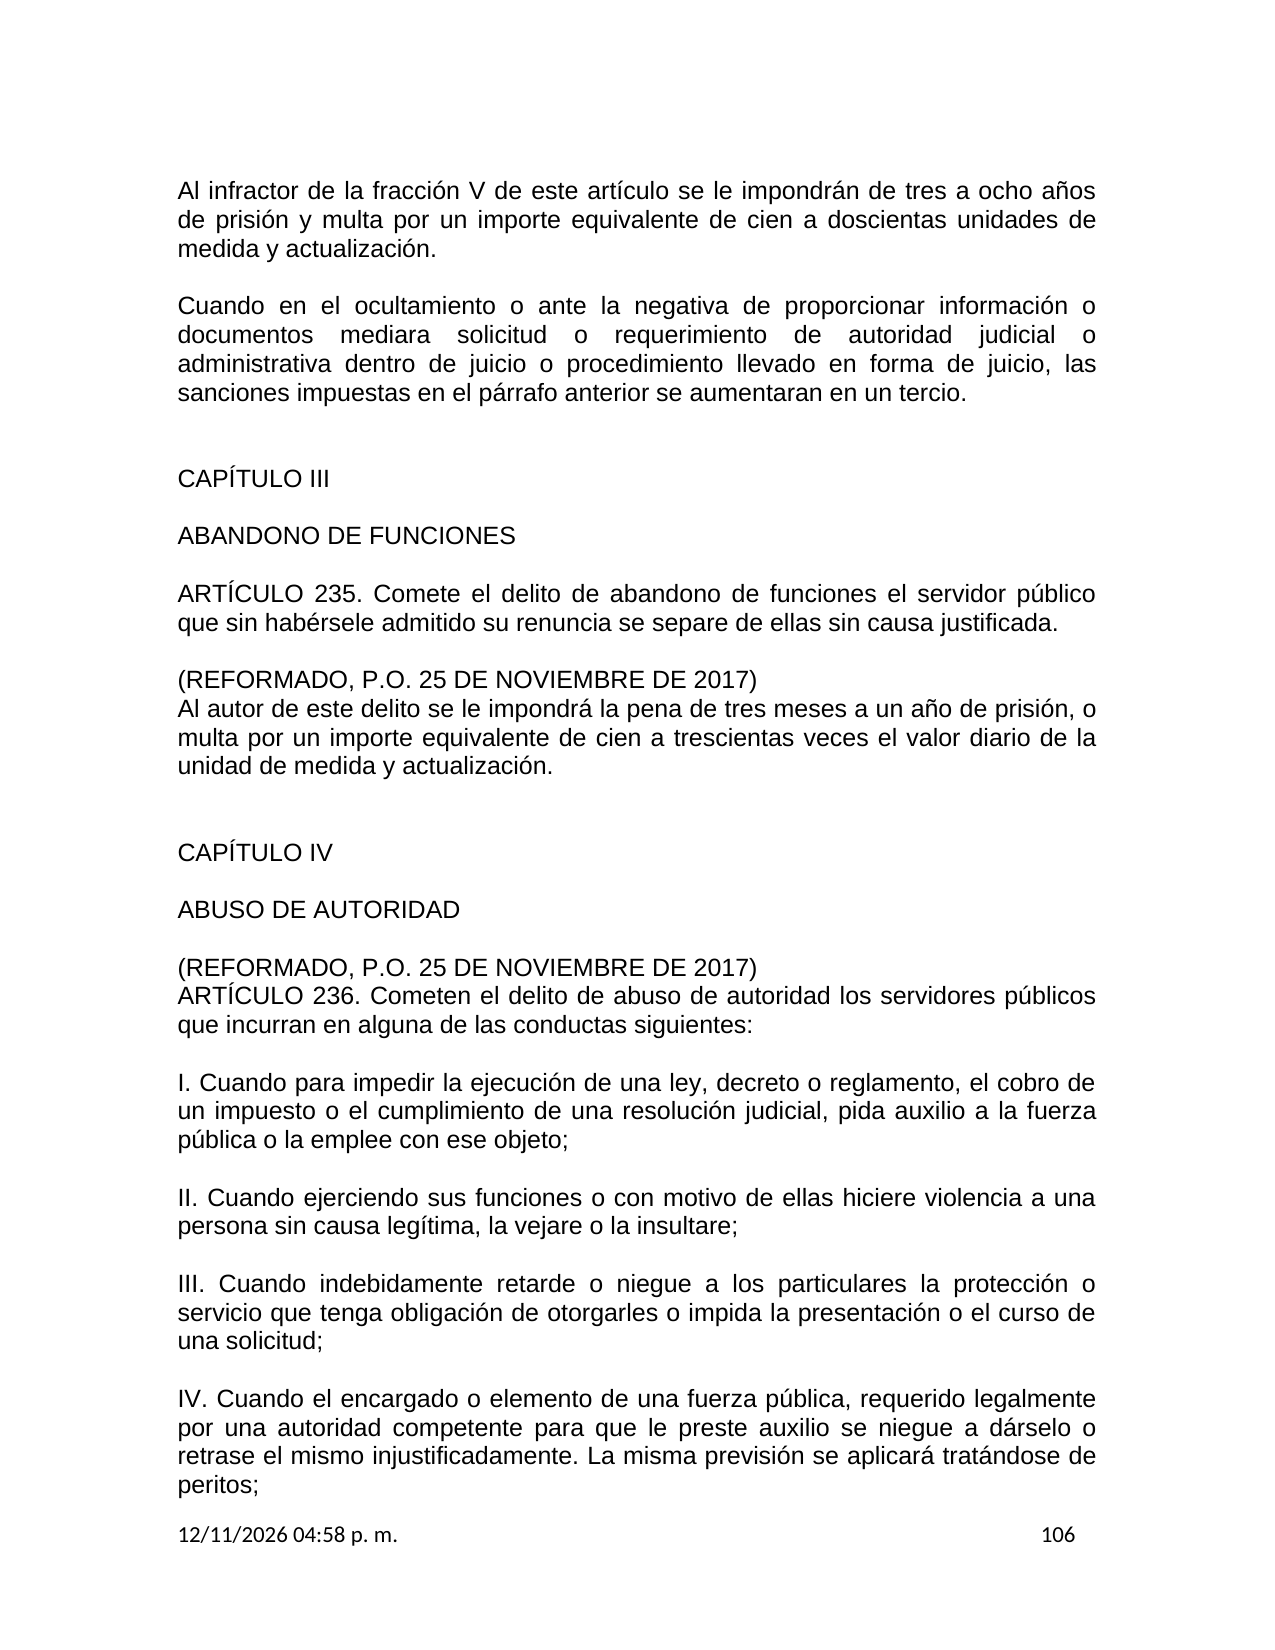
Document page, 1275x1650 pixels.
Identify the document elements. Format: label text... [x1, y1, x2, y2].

text III. Cuando indebidamente retarde o niegue a los particulares la protección o servicio que tenga obligación de otorgarles o impida la presentación o el curso de una solicitud; [177, 1269, 1098, 1355]
text Cuando en el ocultamiento o ante la negativa de proporcionar información o documentos mediara solicitud o requerimiento de autoridad judicial o administrativa dentro de juicio o procedimiento llevado en forma de juicio, las sanciones impuestas en el párrafo anterior se aumentaran en un tercio. [177, 291, 1098, 406]
text (REFORMADO, P.O. 25 DE NOVIEMBRE DE 2017) [177, 665, 1098, 694]
text ARTÍCULO 236. Cometen el delito de abuso de autoridad los servidores públicos que incurran en alguna de las conductas siguientes: [177, 981, 1098, 1039]
text CAPÍTULO III [177, 464, 1098, 493]
text CAPÍTULO IV [177, 838, 1098, 866]
text IV. Cuando el encargado o elemento de una fuerza pública, requerido legalmente por una autoridad competente para que le preste auxilio se niegue a dárselo o retrase el mismo injustificadamente. La misma previsión se aplicará tratándose de peritos; [177, 1384, 1098, 1499]
text Al autor de este delito se le impondrá la pena de tres meses a un año de prisión, o multa por un importe equivalente de cien a trescientas veces el valor diario de la unidad de medida y actualización. [177, 694, 1098, 780]
text Al infractor de la fracción V de este artículo se le impondrán de tres a ocho años de prisión y multa por un importe equivalente de cien a doscientas unidades de medida y actualización. [177, 176, 1098, 263]
text (REFORMADO, P.O. 25 DE NOVIEMBRE DE 2017) [177, 953, 1098, 981]
text ABUSO DE AUTORIDAD [177, 895, 1098, 924]
text ARTÍCULO 235. Comete el delito de abandono de funciones el servidor público que sin habérsele admitido su renuncia se separe de ellas sin causa justificada. [177, 579, 1098, 636]
text I. Cuando para impedir la ejecución de una ley, decreto o reglamento, el cobro de un impuesto o el cumplimiento de una resolución judicial, pida auxilio a la fuerza pública o la emplee con ese objeto; [177, 1068, 1098, 1154]
text II. Cuando ejerciendo sus funciones o con motivo de ellas hiciere violencia a una persona sin causa legítima, la vejare o la insultare; [177, 1183, 1098, 1240]
text ABANDONO DE FUNCIONES [177, 521, 1098, 550]
